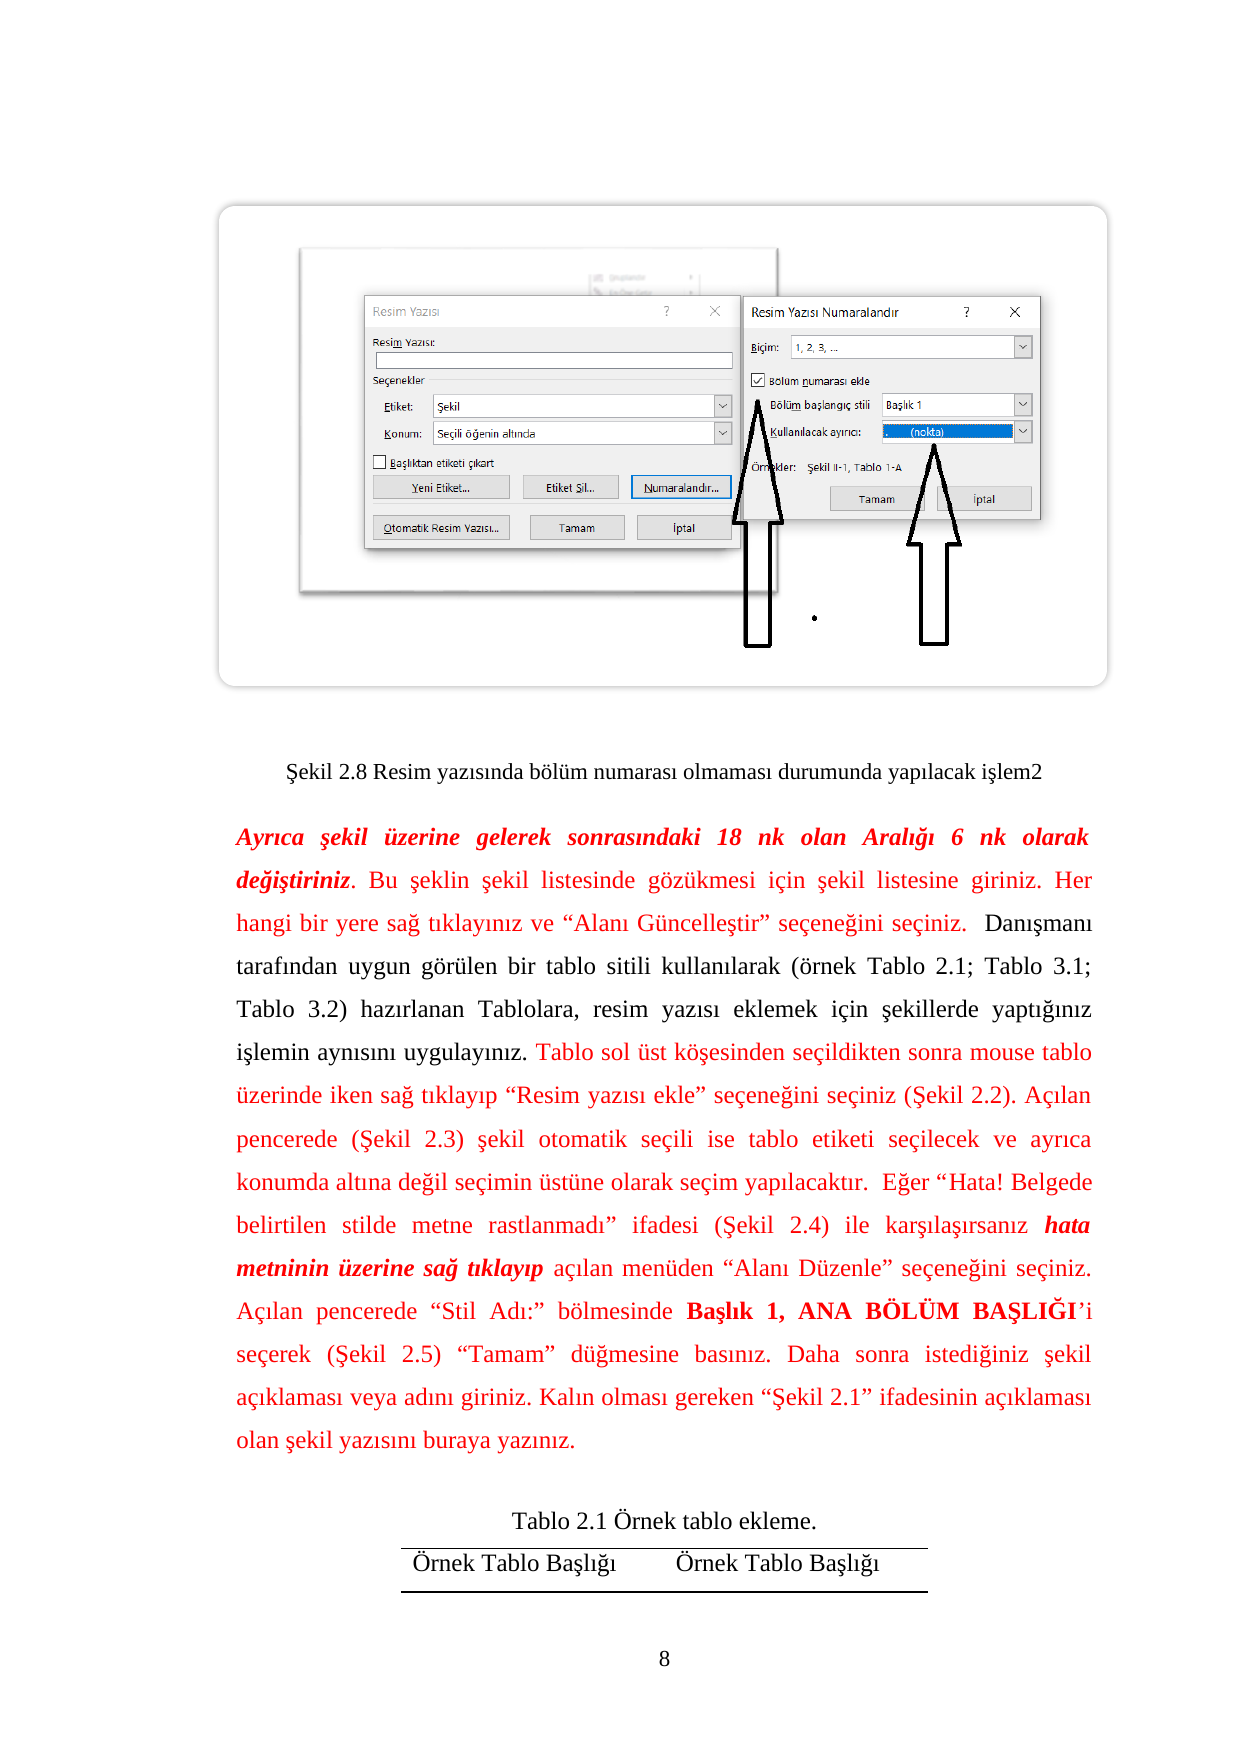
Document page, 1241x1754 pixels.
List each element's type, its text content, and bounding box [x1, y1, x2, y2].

table_header Örnek Tablo Başlığı [401, 1549, 664, 1591]
text Ayrıca şekil üzerine gelerek sonrasındaki 18 nk olan Aralığı 6 nk olarak değiştiriniz. Bu şeklin şekil listesinde gözükmesi için şekil listesine giriniz. Her hangi bir yere sağ tıklayınız ve “Alanı Güncelleştir” seçeneğini seçiniz. Danışmanı tarafından uygun görülen bir tablo sitili kullanılarak (örnek Tablo 2.1; Tablo 3.1; Tablo 3.2) hazırlanan Tablolara, resim yazısı eklemek için şekillerde yaptığınız işlemin aynısını uygulayınız. Tablo sol üst köşesinden seçildikten sonra mouse tablo üzerinde iken sağ tıklayıp “Resim yazısı ekle” seçeneğini seçiniz (Şekil 2.2). Açılan pencerede (Şekil 2.3) şekil otomatik seçili ise tablo etiketi seçilecek ve ayrıca konumda altına değil seçimin üstüne olarak seçim yapılacaktır. Eğer “Hata! Belgede belirtilen stilde metne rastlanmadı” ifadesi (Şekil 2.4) ile karşılaşırsanız hata metninin üzerine sağ tıklayıp açılan menüden “Alanı Düzenle” seçeneğini seçiniz. Açılan pencerede “Stil Adı:” bölmesinde Başlık 1, ANA BÖLÜM BAŞLIĞI’i seçerek (Şekil 2.5) “Tamam” düğmesine basınız. Daha sonra istediğiniz şekil açıklaması veya adını giriniz. Kalın olması gereken “Şekil 2.1” ifadesinin açıklaması olan şekil yazısını buraya yazınız. [236, 822, 1092, 1454]
picture [251, 237, 1076, 654]
text Tablo 2.1 Örnek tablo ekleme. [236, 1506, 1092, 1535]
text Şekil 2.8 Resim yazısında bölüm numarası olmaması durumunda yapılacak işlem2 [236, 758, 1092, 784]
table_header Örnek Tablo Başlığı [664, 1549, 927, 1591]
